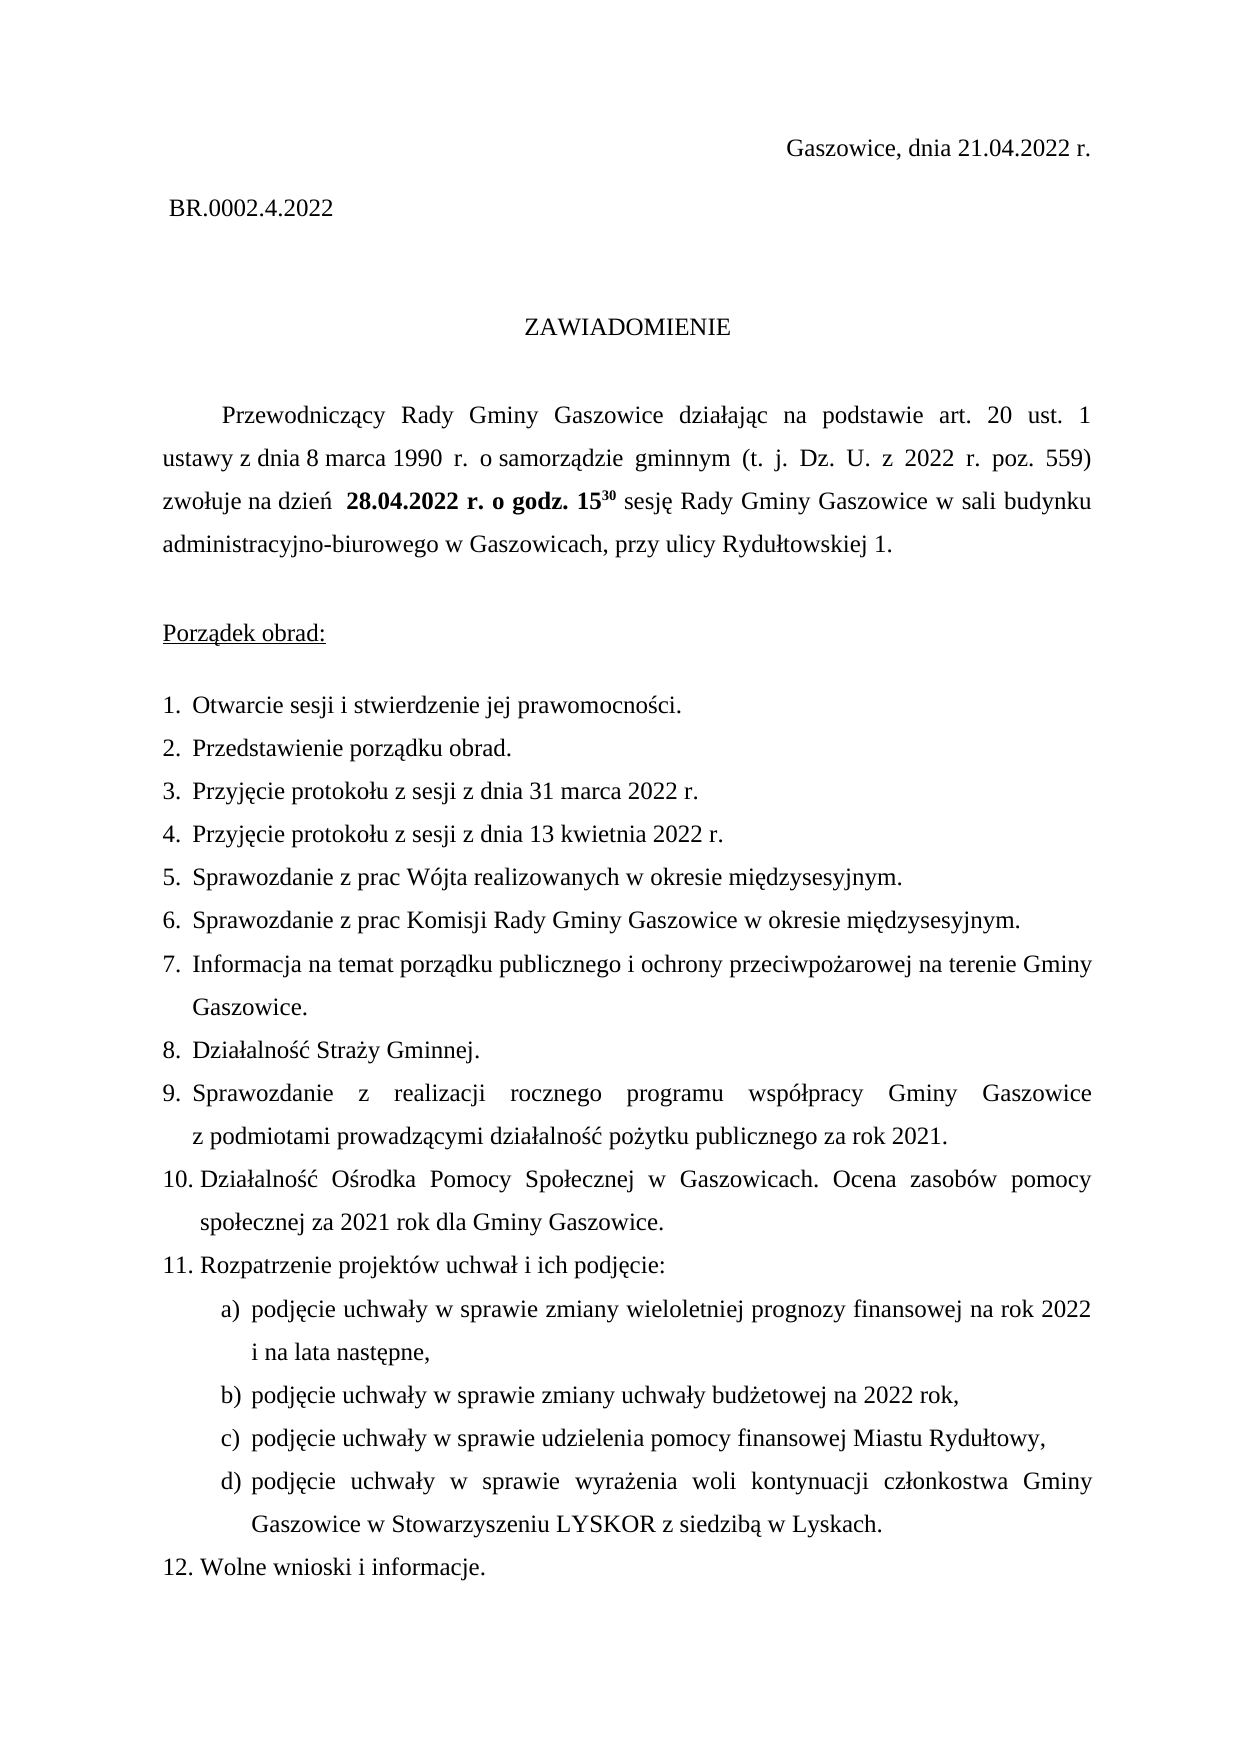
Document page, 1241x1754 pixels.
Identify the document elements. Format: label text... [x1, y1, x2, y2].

list podjęcie uchwały w sprawie udzielenia pomocy finansowej Miastu Rydułtowy, [221, 1423, 1093, 1452]
list Przyjęcie protokołu z sesji z dnia 13 kwietnia 2022 r. [162, 819, 1093, 848]
text Przewodniczący Rady Gminy Gaszowice działając na podstawie art. 20 ust. 1 ustawy z dnia 8 marca 1990 r. o samorządzie gminnym (t. j. Dz. U. z 2022 r. poz. 559) zwołuje na dzień 28.04.2022 r. o godz. 1530 sesję Rady Gminy Gaszowice w sali budynku administracyjno-biurowego w Gaszowicach, przy ulicy Rydułtowskiej 1. [162, 400, 1093, 558]
text BR.0002.4.2022 [162, 193, 1093, 221]
list Wolne wnioski i informacje. [162, 1552, 1093, 1581]
list Sprawozdanie z prac Komisji Rady Gminy Gaszowice w okresie międzysesyjnym. [162, 906, 1093, 934]
list Działalność Ośrodka Pomocy Społecznej w Gaszowicach. Ocena zasobów pomocy społecznej za 2021 rok dla Gminy Gaszowice. [162, 1164, 1093, 1236]
list podjęcie uchwały w sprawie zmiany wieloletniej prognozy finansowej na rok 2022 i na lata następne, [221, 1294, 1093, 1366]
list Informacja na temat porządku publicznego i ochrony przeciwpożarowej na terenie Gminy Gaszowice. [162, 949, 1093, 1021]
list Sprawozdanie z prac Wójta realizowanych w okresie międzysesyjnym. [162, 862, 1093, 891]
list Działalność Straży Gminnej. [162, 1035, 1093, 1064]
list Przyjęcie protokołu z sesji z dnia 31 marca 2022 r. [162, 776, 1093, 805]
list Otwarcie sesji i stwierdzenie jej prawomocności. [162, 690, 1093, 719]
list podjęcie uchwały w sprawie wyrażenia woli kontynuacji członkostwa Gminy Gaszowice w Stowarzyszeniu LYSKOR z siedzibą w Lyskach. [221, 1466, 1093, 1538]
list Sprawozdanie z realizacji rocznego programu współpracy Gminy Gaszowice z podmiotami prowadzącymi działalność pożytku publicznego za rok 2021. [162, 1078, 1093, 1150]
list podjęcie uchwały w sprawie zmiany uchwały budżetowej na 2022 rok, [221, 1380, 1093, 1409]
text Porządek obrad: [162, 618, 1093, 647]
text ZAWIADOMIENIE [162, 312, 1093, 340]
list Rozpatrzenie projektów uchwał i ich podjęcie: [162, 1251, 1093, 1279]
list Przedstawienie porządku obrad. [162, 733, 1093, 762]
text Gaszowice, dnia 21.04.2022 r. [531, 133, 1093, 162]
